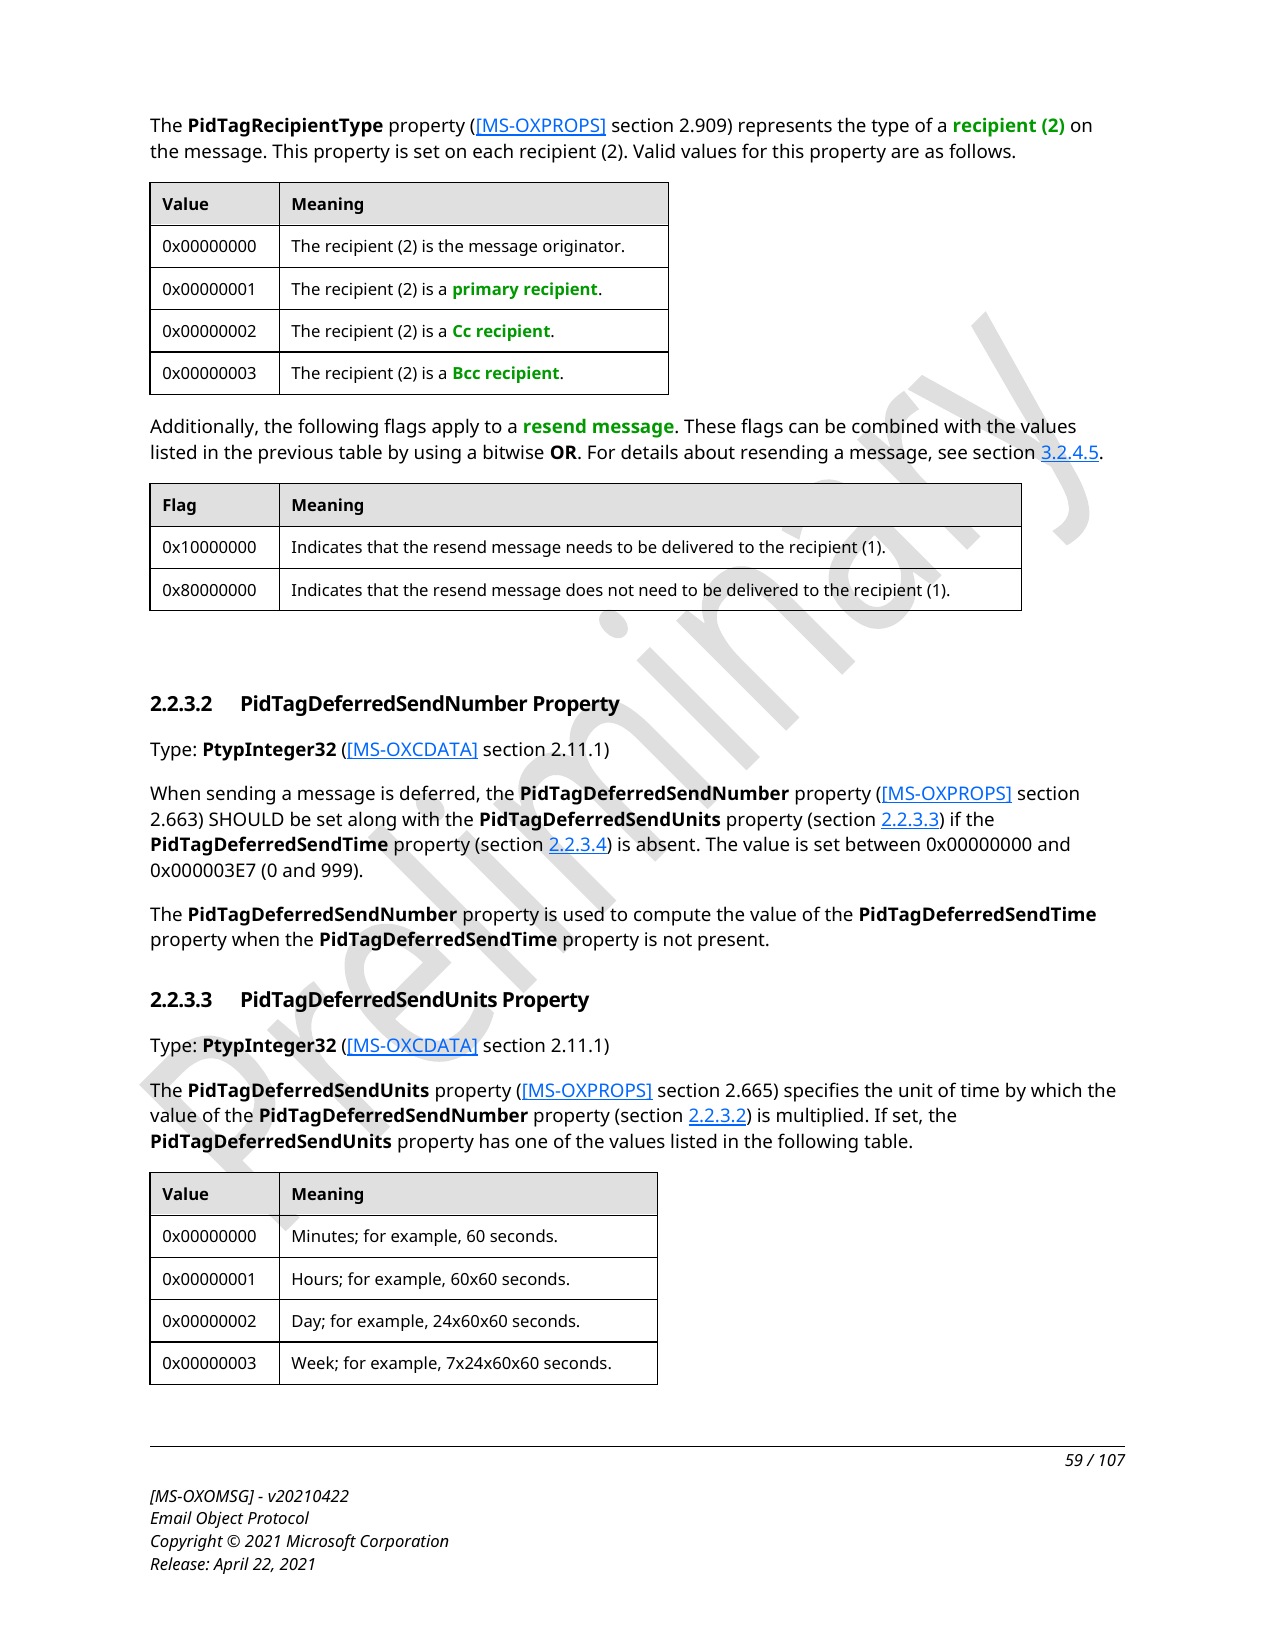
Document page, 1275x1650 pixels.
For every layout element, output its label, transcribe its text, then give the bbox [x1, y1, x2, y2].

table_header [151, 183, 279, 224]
text Type: PtypInteger32 ([MS-OXCDATA] section 2.11.1) [150, 736, 1125, 762]
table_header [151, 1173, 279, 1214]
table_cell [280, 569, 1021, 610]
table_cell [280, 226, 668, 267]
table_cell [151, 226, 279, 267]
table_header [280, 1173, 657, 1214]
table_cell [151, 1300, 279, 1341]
text Type: PtypInteger32 ([MS-OXCDATA] section 2.11.1) [150, 1033, 1125, 1058]
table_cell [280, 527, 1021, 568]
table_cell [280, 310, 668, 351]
text The PidTagDeferredSendNumber property is used to compute the value of the PidTagDeferredSendTime property when the PidTagDeferredSendTime property is not present. [150, 901, 1125, 952]
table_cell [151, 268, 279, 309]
text Additionally, the following flags apply to a resend message. These flags can be combined with the values listed in the previous table by using a bitwise OR. For details about resending a message, see section 3.2.4.5. [150, 413, 1125, 464]
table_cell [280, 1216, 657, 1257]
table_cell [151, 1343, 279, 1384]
subtitle PidTagDeferredSendNumber Property [150, 689, 1125, 717]
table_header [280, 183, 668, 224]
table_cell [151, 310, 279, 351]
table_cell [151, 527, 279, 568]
text The PidTagRecipientType property ([MS-OXPROPS] section 2.909) represents the type of a recipient (2) on the message. This property is set on each recipient (2). Valid values for this property are as follows. [150, 112, 1125, 163]
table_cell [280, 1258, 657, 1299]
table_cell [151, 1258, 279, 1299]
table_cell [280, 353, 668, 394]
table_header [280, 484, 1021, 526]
subtitle PidTagDeferredSendUnits Property [150, 986, 1125, 1014]
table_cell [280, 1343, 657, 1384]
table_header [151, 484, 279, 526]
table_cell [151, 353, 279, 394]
text The PidTagDeferredSendUnits property ([MS-OXPROPS] section 2.665) specifies the unit of time by which the value of the PidTagDeferredSendNumber property (section 2.2.3.2) is multiplied. If set, the PidTagDeferredSendUnits property has one of the values listed in the following table. [150, 1077, 1125, 1153]
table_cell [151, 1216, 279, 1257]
text When sending a message is deferred, the PidTagDeferredSendNumber property ([MS-OXPROPS] section 2.663) SHOULD be set along with the PidTagDeferredSendUnits property (section 2.2.3.3) if the PidTagDeferredSendTime property (section 2.2.3.4) is absent. The value is set between 0x00000000 and 0x000003E7 (0 and 999). [150, 780, 1125, 882]
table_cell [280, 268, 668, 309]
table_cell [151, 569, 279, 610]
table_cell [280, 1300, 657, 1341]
